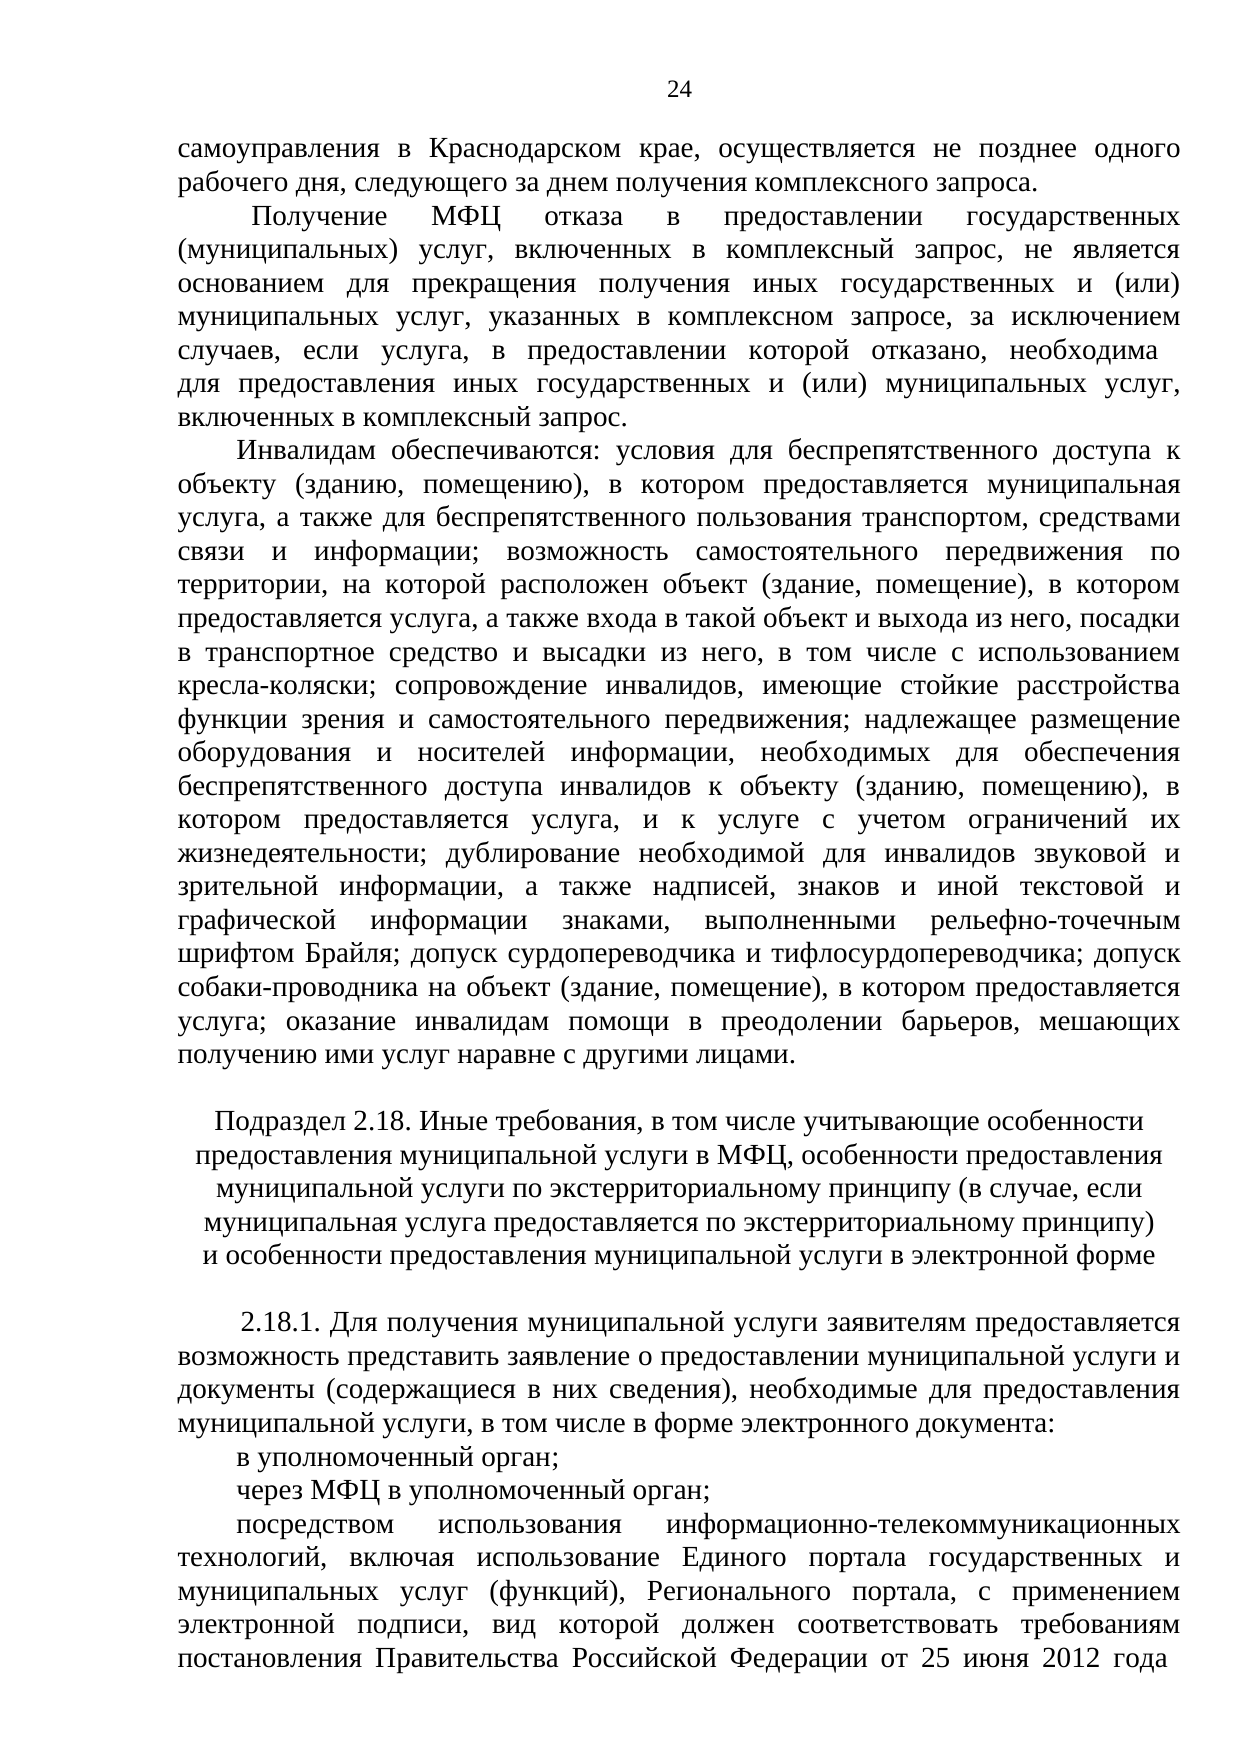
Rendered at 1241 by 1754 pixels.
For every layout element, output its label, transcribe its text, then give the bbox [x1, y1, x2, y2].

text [177, 1506, 1181, 1673]
text 2.18.1. Для получения муниципальной услуги заявителям предоставляется возможность представить заявление о предоставлении муниципальной услуги и документы (содержащиеся в них сведения), необходимые для предоставления муниципальной услуги, в том числе в форме электронного документа: [177, 1304, 1181, 1439]
text и особенности предоставления муниципальной услуги в электронной форме [177, 1237, 1181, 1271]
text Подраздел 2.18. Иные требования, в том числе учитывающие особенности предоставления муниципальной услуги в МФЦ, особенности предоставления муниципальной услуги по экстерриториальному принципу (в случае, если муниципальная услуга предоставляется по экстерриториальному принципу) [177, 1103, 1181, 1237]
text Получение МФЦ отказа в предоставлении государственных (муниципальных) услуг, включенных в комплексный запрос, не является основанием для прекращения получения иных государственных и (или) муниципальных услуг, указанных в комплексном запросе, за исключением случаев, если услуга, в предоставлении которой отказано, необходима для предоставления иных государственных и (или) муниципальных услуг, включенных в комплексный запрос. [177, 198, 1181, 432]
text в уполномоченный орган; [177, 1439, 1181, 1472]
text Инвалидам обеспечиваются: условия для беспрепятственного доступа к объекту (зданию, помещению), в котором предоставляется муниципальная услуга, а также для беспрепятственного пользования транспортом, средствами связи и информации; возможность самостоятельного передвижения по территории, на которой расположен объект (здание, помещение), в котором предоставляется услуга, а также входа в такой объект и выхода из него, посадки в транспортное средство и высадки из него, в том числе с использованием кресла-коляски; сопровождение инвалидов, имеющие стойкие расстройства функции зрения и самостоятельного передвижения; надлежащее размещение оборудования и носителей информации, необходимых для обеспечения беспрепятственного доступа инвалидов к объекту (зданию, помещению), в котором предоставляется услуга, и к услуге с учетом ограничений их жизнедеятельности; дублирование необходимой для инвалидов звуковой и зрительной информации, а также надписей, знаков и иной текстовой и графической информации знаками, выполненными рельефно-точечным шрифтом Брайля; допуск сурдопереводчика и тифлосурдопереводчика; допуск собаки-проводника на объект (здание, помещение), в котором предоставляется услуга; оказание инвалидам помощи в преодолении барьеров, мешающих получению ими услуг наравне с другими лицами. [177, 432, 1181, 1070]
text через МФЦ в уполномоченный орган; [177, 1472, 1181, 1506]
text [177, 131, 1181, 198]
